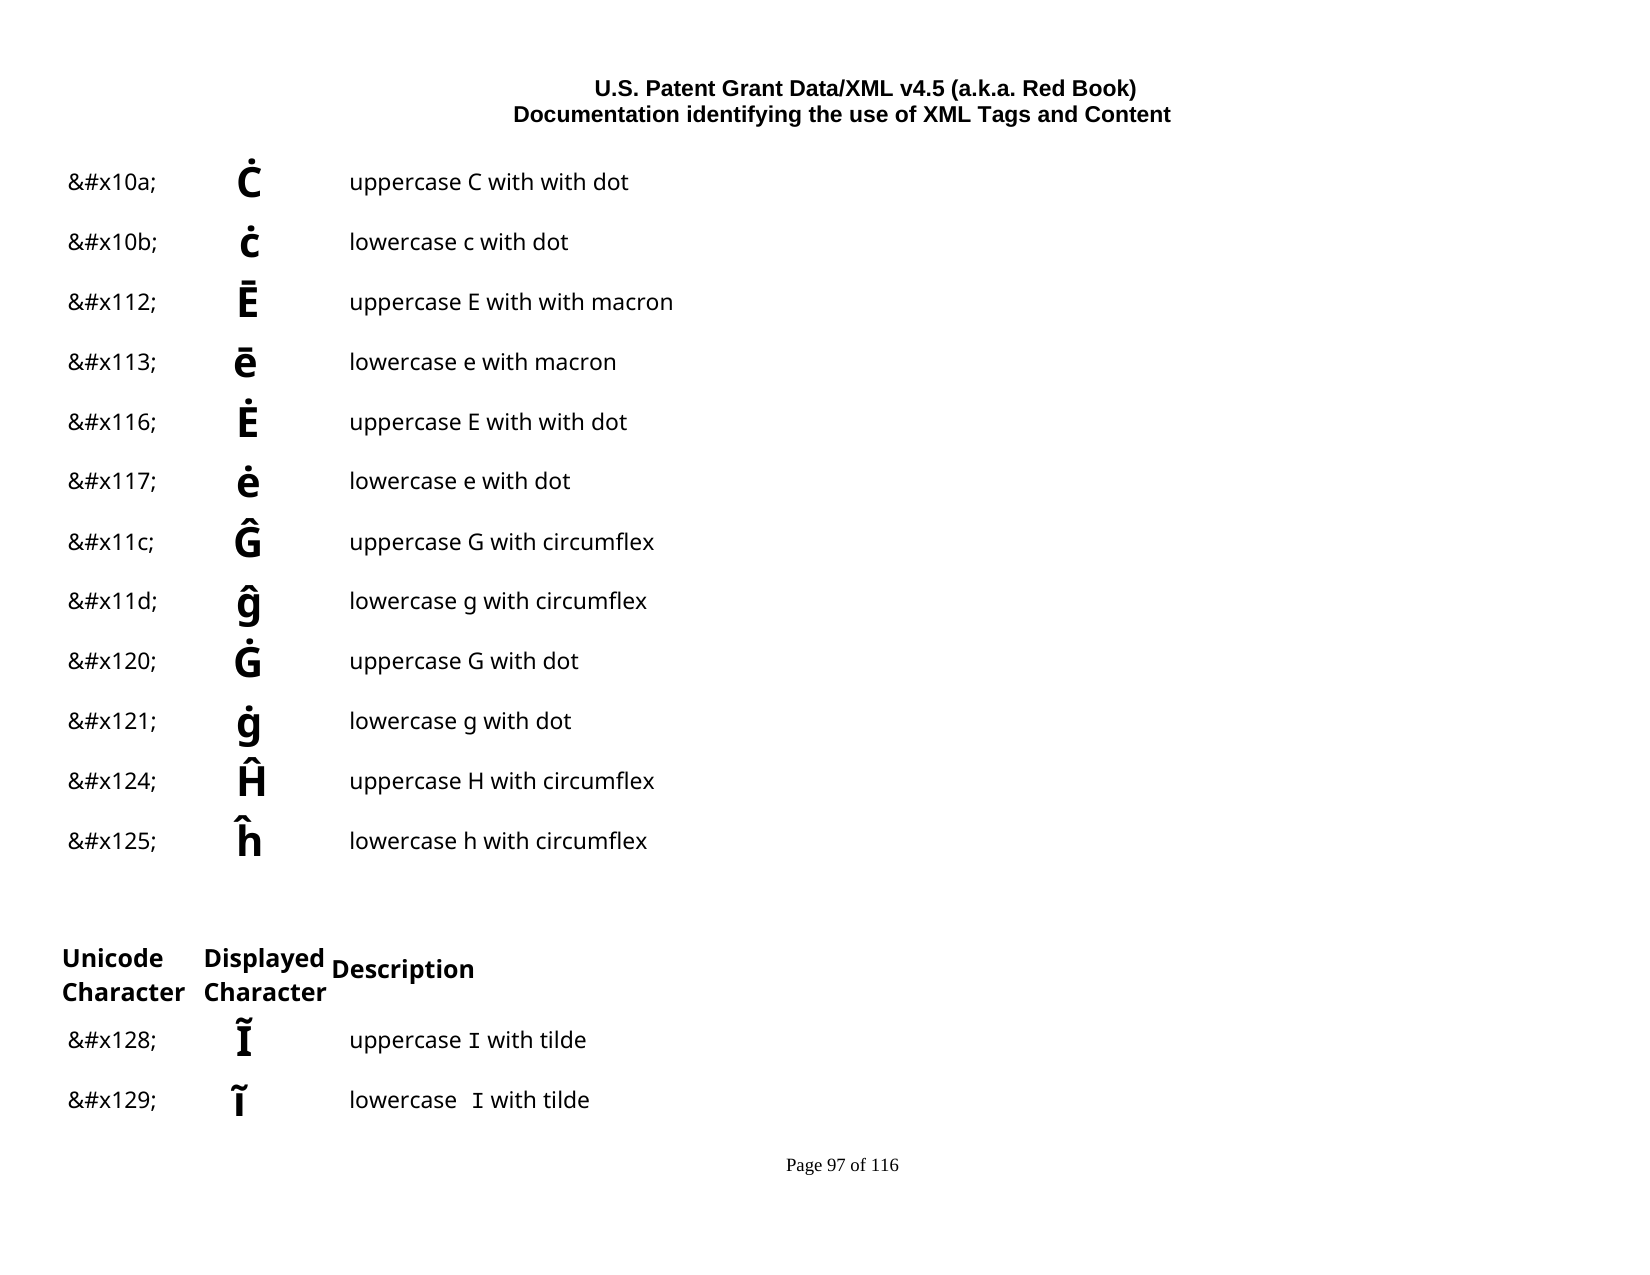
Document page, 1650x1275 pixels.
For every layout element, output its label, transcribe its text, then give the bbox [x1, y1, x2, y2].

table_cell ē [202, 331, 330, 391]
table_cell ė [202, 451, 330, 511]
table_cell lowercase h with circumflex [330, 811, 854, 871]
table_cell uppercase I with tilde [330, 1010, 854, 1070]
table_cell ĩ [202, 1070, 330, 1130]
table_cell Unicode Character [60, 871, 202, 1010]
table_cell uppercase C with with dot [330, 152, 854, 212]
table_cell lowercase c with dot [330, 212, 854, 272]
table_cell uppercase G with circumflex [330, 511, 854, 571]
table_cell &#x113; [60, 331, 202, 391]
table_cell Ė [202, 391, 330, 451]
table_cell &#x116; [60, 391, 202, 451]
table_cell Ĩ [202, 1010, 330, 1070]
table_cell lowercase e with macron [330, 331, 854, 391]
table_cell ċ [202, 212, 330, 272]
table_cell &#x112; [60, 272, 202, 331]
table_cell uppercase G with dot [330, 631, 854, 691]
table_cell &#x10a; [60, 152, 202, 212]
table_cell Ĥ [202, 751, 330, 811]
table_cell &#x128; [60, 1010, 202, 1070]
table_cell &#x125; [60, 811, 202, 871]
table_cell lowercase I with tilde [330, 1070, 854, 1130]
table_cell Ē [202, 272, 330, 331]
table_cell &#x11d; [60, 571, 202, 631]
table_cell &#x10b; [60, 212, 202, 272]
table_cell &#x129; [60, 1070, 202, 1130]
table_cell Description [330, 871, 854, 1010]
table_cell uppercase H with circumflex [330, 751, 854, 811]
table_cell ġ [202, 691, 330, 751]
table_cell ĝ [202, 571, 330, 631]
table_cell Ġ [202, 631, 330, 691]
table_cell &#x120; [60, 631, 202, 691]
table_cell lowercase g with circumflex [330, 571, 854, 631]
table_cell ĥ [202, 811, 330, 871]
table_cell uppercase E with with macron [330, 272, 854, 331]
table_cell lowercase g with dot [330, 691, 854, 751]
table_cell &#x121; [60, 691, 202, 751]
table_cell uppercase E with with dot [330, 391, 854, 451]
table_cell Ċ [202, 152, 330, 212]
table_cell &#x11c; [60, 511, 202, 571]
table_cell &#x117; [60, 451, 202, 511]
table_cell Displayed Character [202, 871, 330, 1010]
table_cell lowercase e with dot [330, 451, 854, 511]
table_cell &#x124; [60, 751, 202, 811]
table_cell Ĝ [202, 511, 330, 571]
